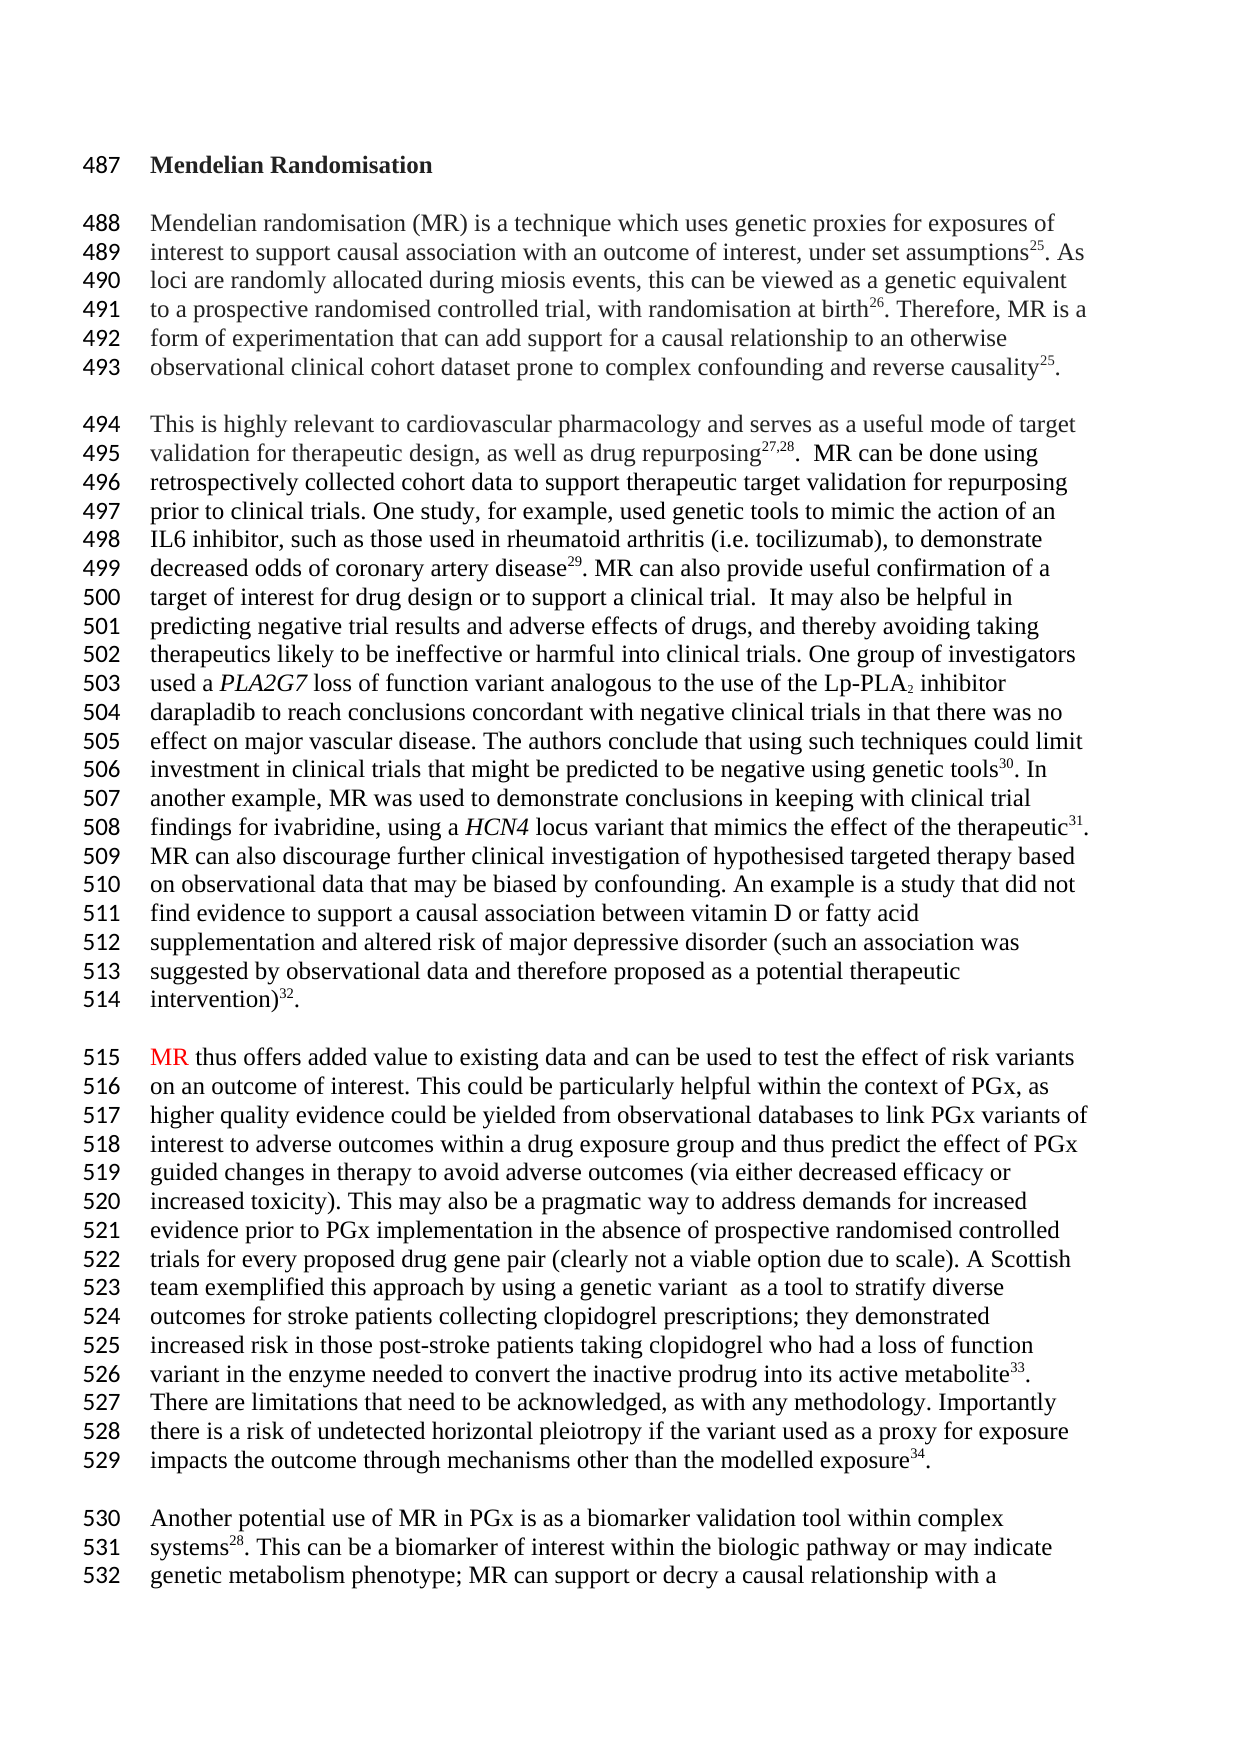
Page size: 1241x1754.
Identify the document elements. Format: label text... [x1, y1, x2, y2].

text MR thus offers added value to existing data and can be used to test the effect of risk variants on an outcome of interest. This could be particularly helpful within the context of PGx, as higher quality evidence could be yielded from observational databases to link PGx variants of interest to adverse outcomes within a drug exposure group and thus predict the effect of PGx guided changes in therapy to avoid adverse outcomes (via either decreased efficacy or increased toxicity). This may also be a pragmatic way to address demands for increased evidence prior to PGx implementation in the absence of prospective randomised controlled trials for every proposed drug gene pair (clearly not a viable option due to scale). A Scottish team exemplified this approach by using a genetic variant as a tool to stratify diverse outcomes for stroke patients collecting clopidogrel prescriptions; they demonstrated increased risk in those post-stroke patients taking clopidogrel who had a loss of function variant in the enzyme needed to convert the inactive prodrug into its active metabolite33. There are limitations that need to be acknowledged, as with any methodology. Importantly there is a risk of undetected horizontal pleiotropy if the variant used as a proxy for exposure impacts the outcome through mechanisms other than the modelled exposure34. [150, 1042, 1090, 1474]
text This is highly relevant to cardiovascular pharmacology and serves as a useful mode of target validation for therapeutic design, as well as drug repurposing27,28. MR can be done using retrospectively collected cohort data to support therapeutic target validation for repurposing prior to clinical trials. One study, for example, used genetic tools to mimic the action of an IL6 inhibitor, such as those used in rheumatoid arthritis (i.e. tocilizumab), to demonstrate decreased odds of coronary artery disease29. MR can also provide useful confirmation of a target of interest for drug design or to support a clinical trial. It may also be helpful in predicting negative trial results and adverse effects of drugs, and thereby avoiding taking therapeutics likely to be ineffective or harmful into clinical trials. One group of investigators used a PLA2G7 loss of function variant analogous to the use of the Lp-PLA2 inhibitor darapladib to reach conclusions concordant with negative clinical trials in that there was no effect on major vascular disease. The authors conclude that using such techniques could limit investment in clinical trials that might be predicted to be negative using genetic tools30. In another example, MR was used to demonstrate conclusions in keeping with clinical trial findings for ivabridine, using a HCN4 locus variant that mimics the effect of the therapeutic31. MR can also discourage further clinical investigation of hypothesised targeted therapy based on observational data that may be biased by confounding. An example is a study that did not find evidence to support a causal association between vitamin D or fatty acid supplementation and altered risk of major depressive disorder (such an association was suggested by observational data and therefore proposed as a potential therapeutic intervention)32. [150, 409, 1090, 1013]
text Mendelian randomisation (MR) is a technique which uses genetic proxies for exposures of interest to support causal association with an outcome of interest, under set assumptions25. As loci are randomly allocated during miosis events, this can be viewed as a genetic equivalent to a prospective randomised controlled trial, with randomisation at birth26. Therefore, MR is a form of experimentation that can add support for a causal relationship to an otherwise observational clinical cohort dataset prone to complex confounding and reverse causality25. [150, 208, 1090, 380]
text Mendelian Randomisation [150, 150, 1090, 179]
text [150, 1503, 1090, 1589]
